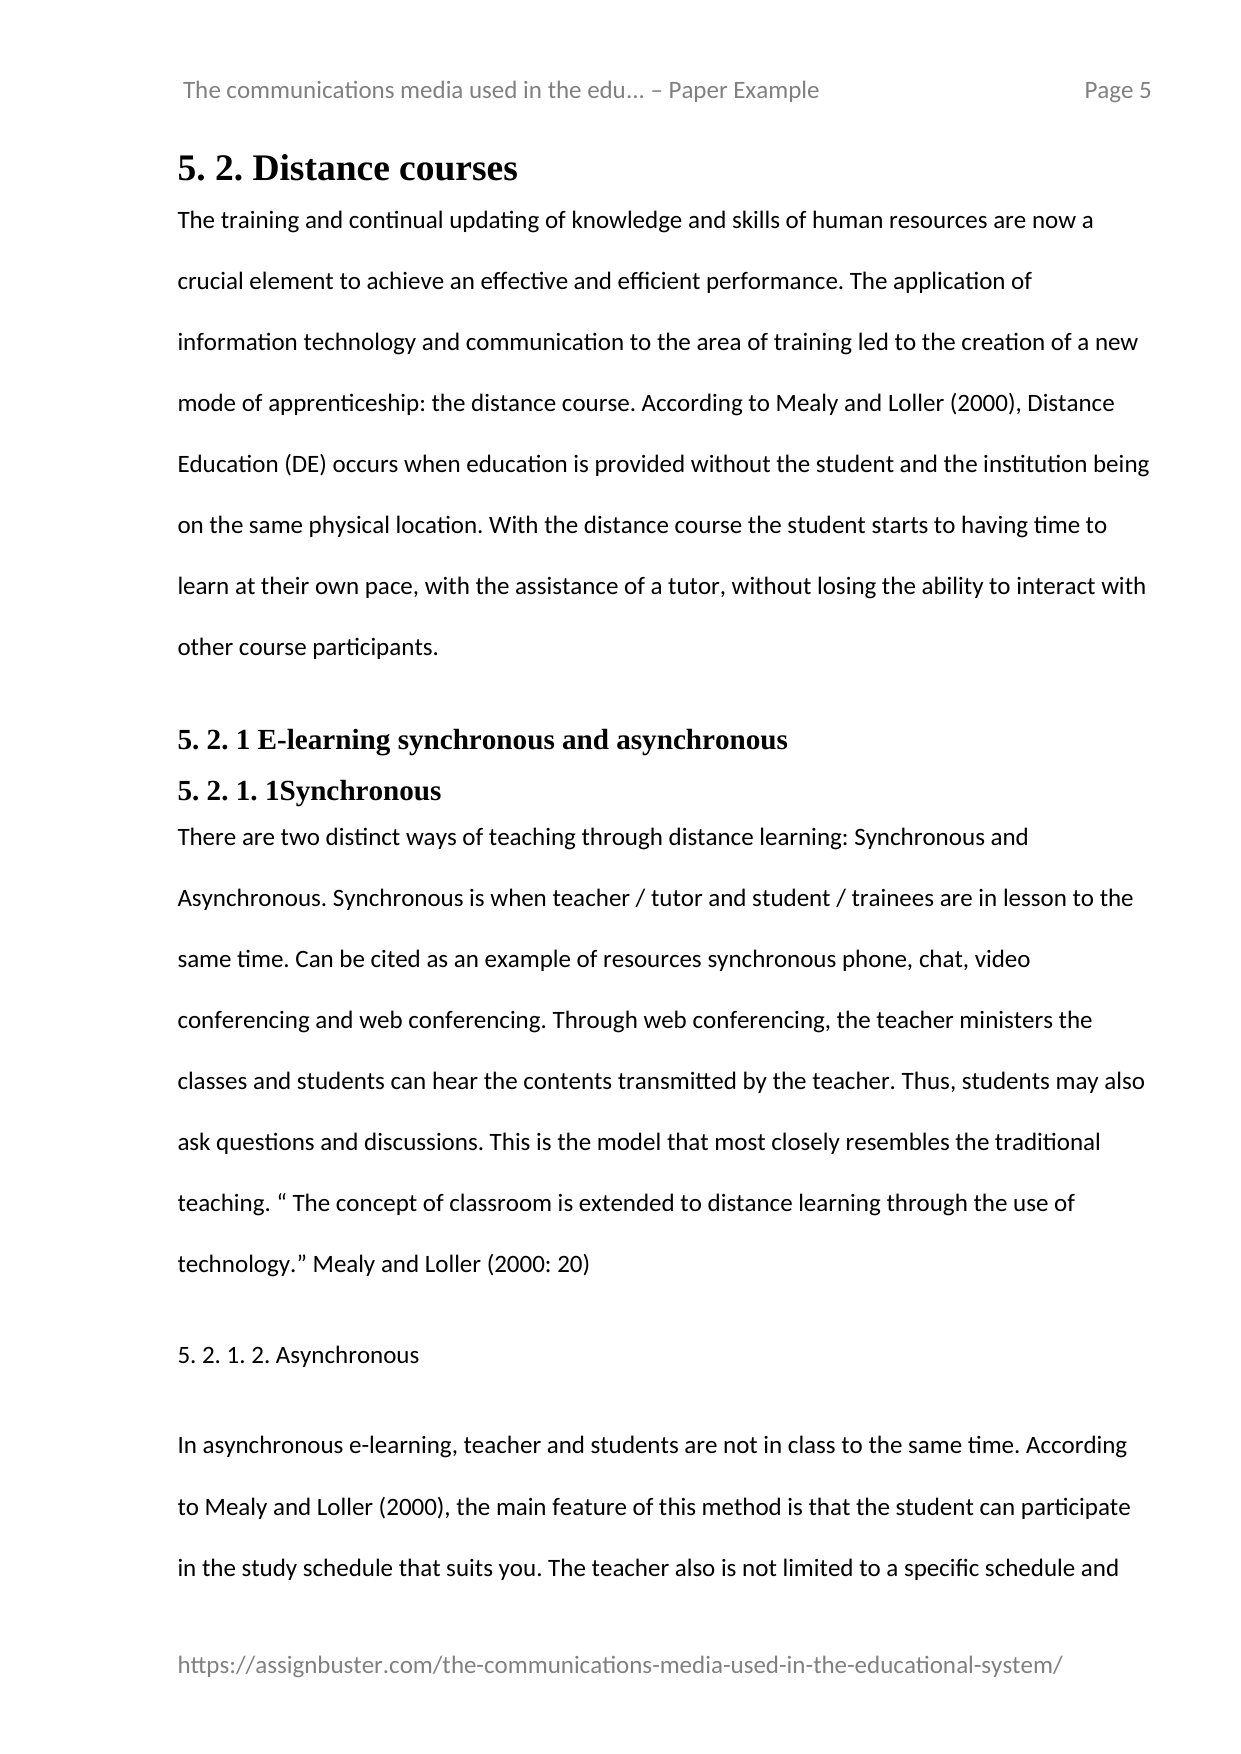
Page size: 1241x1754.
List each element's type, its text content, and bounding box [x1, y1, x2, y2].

subtitle 5. 2. 1. 1Synchronous [177, 773, 1152, 806]
subtitle 5. 2. Distance courses [177, 145, 1152, 188]
text There are two distinct ways of teaching through distance learning: Synchronous and Asynchronous. Synchronous is when teacher / tutor and student / trainees are in lesson to the same time. Can be cited as an example of resources synchronous phone, chat, video conferencing and web conferencing. Through web conferencing, the teacher ministers the classes and students can hear the contents transmitted by the teacher. Thus, students may also ask questions and discussions. This is the model that most closely resembles the traditional teaching. “ The concept of classroom is extended to distance learning through the use of technology.” Mealy and Loller (2000: 20) [177, 821, 1152, 1279]
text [177, 1429, 1152, 1582]
text The training and continual updating of knowledge and skills of human resources are now a crucial element to achieve an effective and efficient performance. The application of information technology and communication to the area of training led to the creation of a new mode of apprenticeship: the distance course. According to Mealy and Loller (2000), Distance Education (DE) occurs when education is provided without the student and the institution being on the same physical location. With the distance course the student starts to having time to learn at their own pace, with the assistance of a tutor, without losing the ability to interact with other course participants. [177, 204, 1152, 662]
text 5. 2. 1. 2. Asynchronous [177, 1339, 1152, 1369]
subtitle 5. 2. 1 E-learning synchronous and asynchronous [177, 722, 1152, 755]
